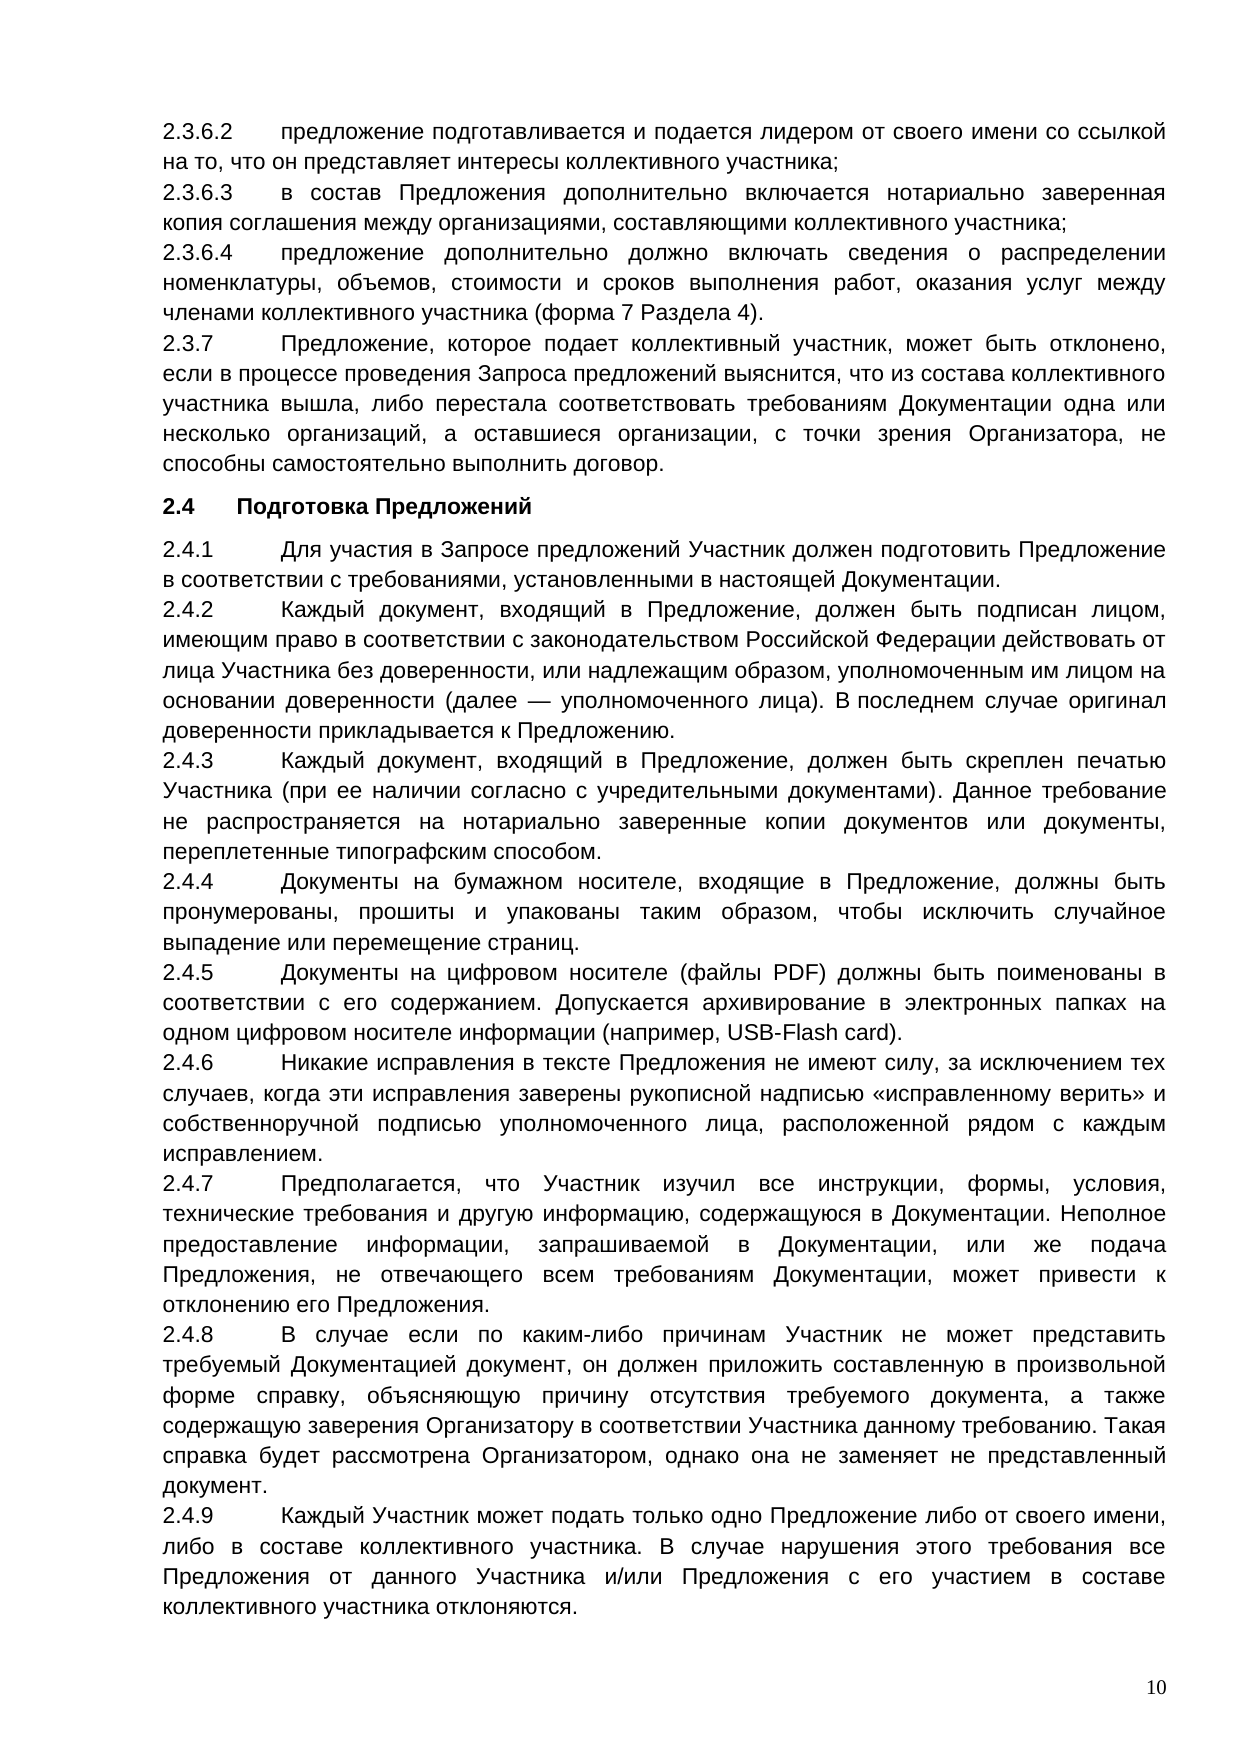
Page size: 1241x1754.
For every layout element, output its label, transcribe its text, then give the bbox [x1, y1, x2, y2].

text Никакие исправления в тексте Предложения не имеют силу, за исключением тех случаев, когда эти исправления заверены рукописной надписью «исправленному верить» и собственноручной подписью уполномоченного лица, расположенной рядом с каждым исправлением. [162, 1049, 1167, 1166]
subtitle Подготовка Предложений [162, 493, 1167, 519]
text Документы на цифровом носителе (файлы PDF) должны быть поименованы в соответствии с его содержанием. Допускается архивирование в электронных папках на одном цифровом носителе информации (например, USB-Flash card). [162, 959, 1167, 1046]
text Документы на бумажном носителе, входящие в Предложение, должны быть пронумерованы, прошиты и упакованы таким образом, чтобы исключить случайное выпадение или перемещение страниц. [162, 868, 1167, 955]
text Предполагается, что Участник изучил все инструкции, формы, условия, технические требования и другую информацию, содержащуюся в Документации. Неполное предоставление информации, запрашиваемой в Документации, или же подача Предложения, не отвечающего всем требованиям Документации, может привести к отклонению его Предложения. [162, 1170, 1167, 1317]
text Для участия в Запросе предложений Участник должен подготовить Предложение в соответствии с требованиями, установленными в настоящей Документации. [162, 536, 1167, 592]
text в состав Предложения дополнительно включается нотариально заверенная копия соглашения между организациями, составляющими коллективного участника; [162, 178, 1167, 235]
text Предложение, которое подает коллективный участник, может быть отклонено, если в процессе проведения Запроса предложений выяснится, что из состава коллективного участника вышла, либо перестала соответствовать требованиям Документации одна или несколько организаций, а оставшиеся организации, с точки зрения Организатора, не способны самостоятельно выполнить договор. [162, 329, 1167, 477]
text предложение подготавливается и подается лидером от своего имени со ссылкой на то, что он представляет интересы коллективного участника; [162, 118, 1167, 175]
text Каждый документ, входящий в Предложение, должен быть скреплен печатью Участника (при ее наличии согласно с учредительными документами). Данное требование не распространяется на нотариально заверенные копии документов или документы, переплетенные типографским способом. [162, 747, 1167, 864]
text предложение дополнительно должно включать сведения о распределении номенклатуры, объемов, стоимости и сроков выполнения работ, оказания услуг между членами коллективного участника (форма 7 Раздела 4). [162, 239, 1167, 326]
text Каждый Участник может подать только одно Предложение либо от своего имени, либо в составе коллективного участника. В случае нарушения этого требования все Предложения от данного Участника и/или Предложения с его участием в составе коллективного участника отклоняются. [162, 1502, 1167, 1619]
text Каждый документ, входящий в Предложение, должен быть подписан лицом, имеющим право в соответствии с законодательством Российской Федерации действовать от лица Участника без доверенности, или надлежащим образом, уполномоченным им лицом на основании доверенности (далее — уполномоченного лица). В последнем случае оригинал доверенности прикладывается к Предложению. [162, 596, 1167, 743]
text В случае если по каким-либо причинам Участник не может представить требуемый Документацией документ, он должен приложить составленную в произвольной форме справку, объясняющую причину отсутствия требуемого документа, а также содержащую заверения Организатору в соответствии Участника данному требованию. Такая справка будет рассмотрена Организатором, однако она не заменяет не представленный документ. [162, 1321, 1167, 1499]
